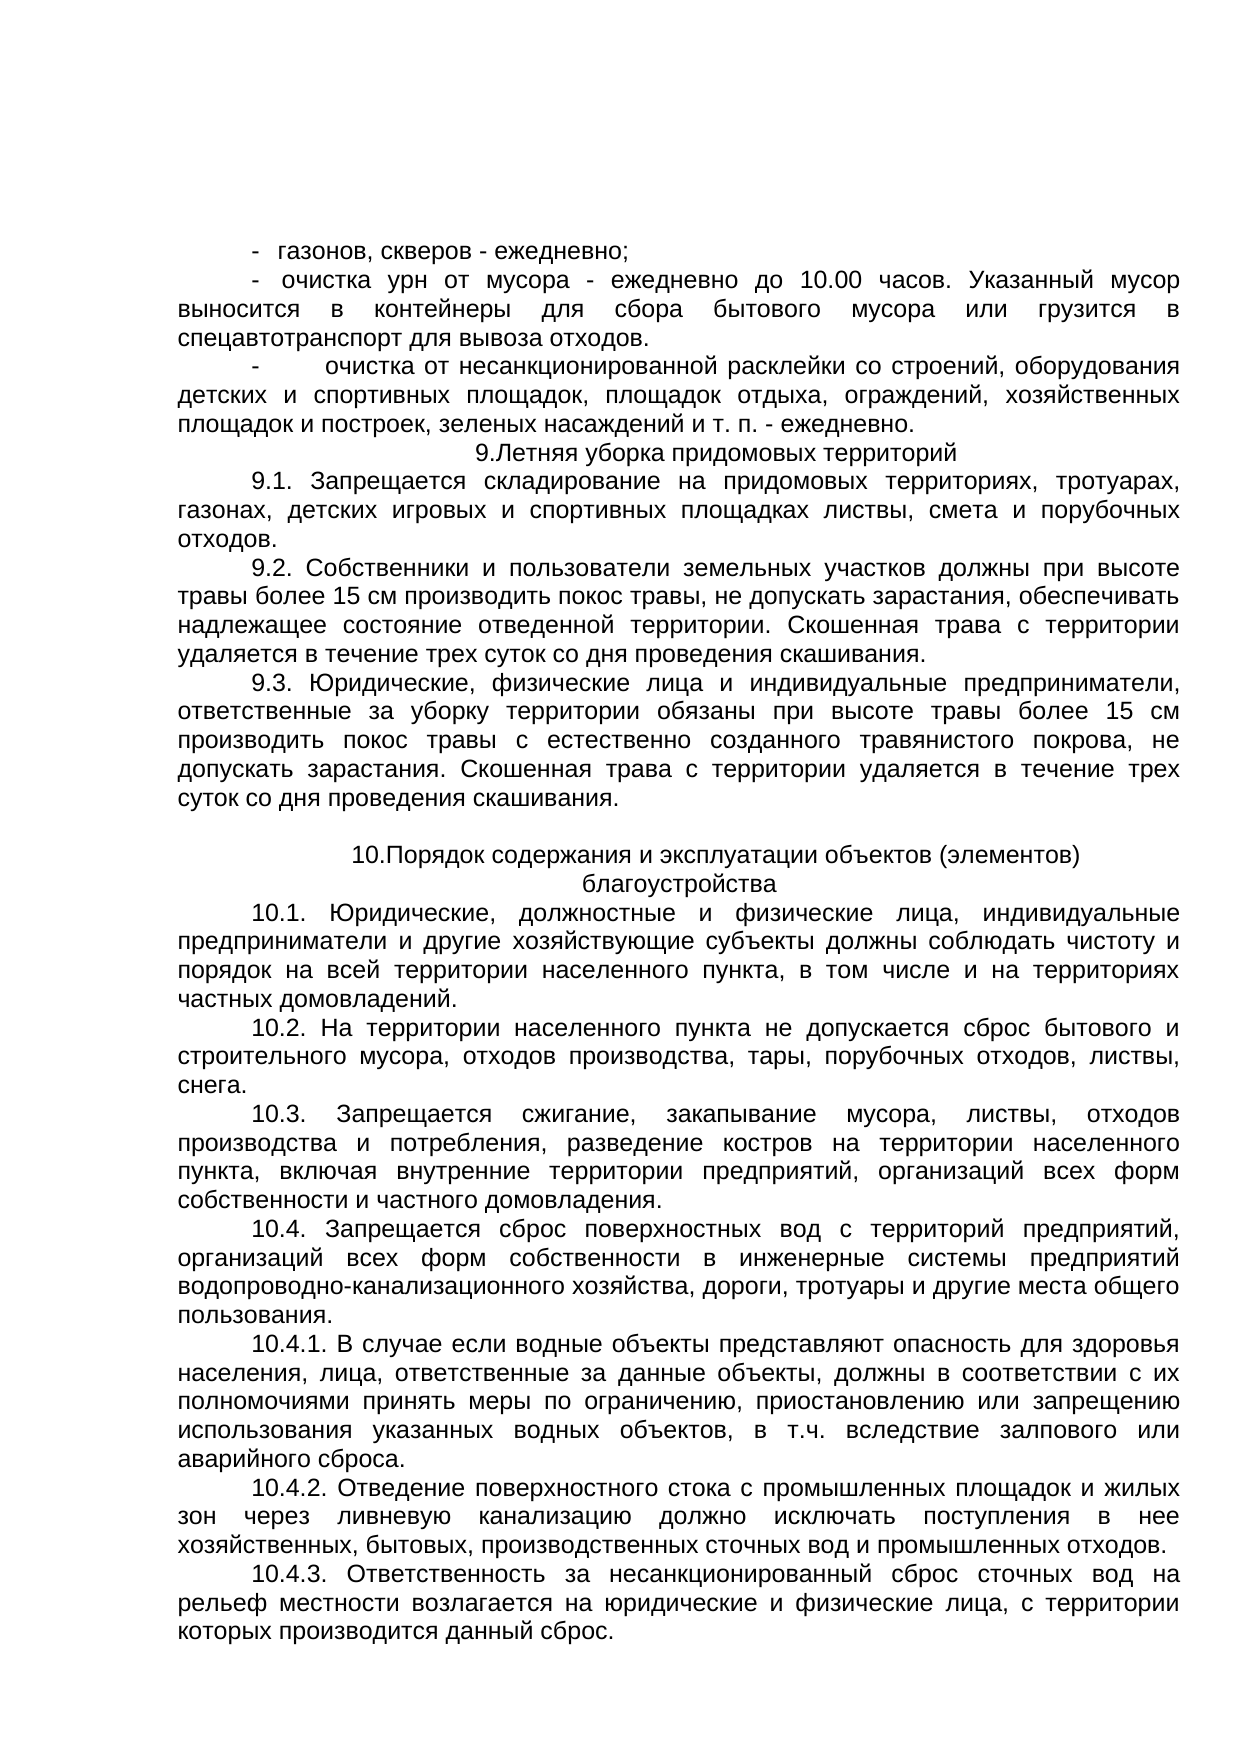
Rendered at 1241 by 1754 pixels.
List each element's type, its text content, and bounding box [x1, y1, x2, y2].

text 10.Порядок содержания и эксплуатации объектов (элементов) благоустройства [177, 840, 1181, 897]
text 10.3. Запрещается сжигание, закапывание мусора, листвы, отходов производства и потребления, разведение костров на территории населенного пункта, включая внутренние территории предприятий, организаций всех форм собственности и частного домовладения. [177, 1099, 1181, 1214]
text 9.1. Запрещается складирование на придомовых территориях, тротуарах, газонах, детских игровых и спортивных площадках листвы, смета и порубочных отходов. [177, 466, 1181, 552]
text 10.4.3. Ответственность за несанкционированный сброс сточных вод на рельеф местности возлагается на юридические и физические лица, с территории которых производится данный сброс. [177, 1559, 1181, 1645]
text 10.4.2. Отведение поверхностного стока с промышленных площадок и жилых зон через ливневую канализацию должно исключать поступления в нее хозяйственных, бытовых, производственных сточных вод и промышленных отходов. [177, 1472, 1181, 1559]
text 10.2. На территории населенного пункта не допускается сброс бытового и строительного мусора, отходов производства, тары, порубочных отходов, листвы, снега. [177, 1012, 1181, 1099]
list очистка от несанкционированной расклейки со строений, оборудования детских и спортивных площадок, площадок отдыха, ограждений, хозяйственных площадок и построек, зеленых насаждений и т. п. - ежедневно. [177, 351, 1181, 437]
text 9.Летняя уборка придомовых территорий [177, 437, 1181, 466]
text 10.4.1. В случае если водные объекты представляют опасность для здоровья населения, лица, ответственные за данные объекты, должны в соответствии с их полномочиями принять меры по ограничению, приостановлению или запрещению использования указанных водных объектов, в т.ч. вследствие залпового или аварийного сброса. [177, 1329, 1181, 1472]
list газонов, скверов - ежедневно; [177, 236, 1181, 265]
text 9.2. Собственники и пользователи земельных участков должны при высоте травы более 15 см производить покос травы, не допускать зарастания, обеспечивать надлежащее состояние отведенной территории. Скошенная трава с территории удаляется в течение трех суток со дня проведения скашивания. [177, 552, 1181, 667]
text 9.3. Юридические, физические лица и индивидуальные предприниматели, ответственные за уборку территории обязаны при высоте травы более 15 см производить покос травы с естественно созданного травянистого покрова, не допускать зарастания. Скошенная трава с территории удаляется в течение трех суток со дня проведения скашивания. [177, 667, 1181, 811]
text 10.1. Юридические, должностные и физические лица, индивидуальные предприниматели и другие хозяйствующие субъекты должны соблюдать чистоту и порядок на всей территории населенного пункта, в том числе и на территориях частных домовладений. [177, 897, 1181, 1012]
text 10.4. Запрещается сброс поверхностных вод с территорий предприятий, организаций всех форм собственности в инженерные системы предприятий водопроводно-канализационного хозяйства, дороги, тротуары и другие места общего пользования. [177, 1214, 1181, 1329]
list очистка урн от мусора - ежедневно до 10.00 часов. Указанный мусор выносится в контейнеры для сбора бытового мусора или грузится в спецавтотранспорт для вывоза отходов. [177, 265, 1181, 351]
